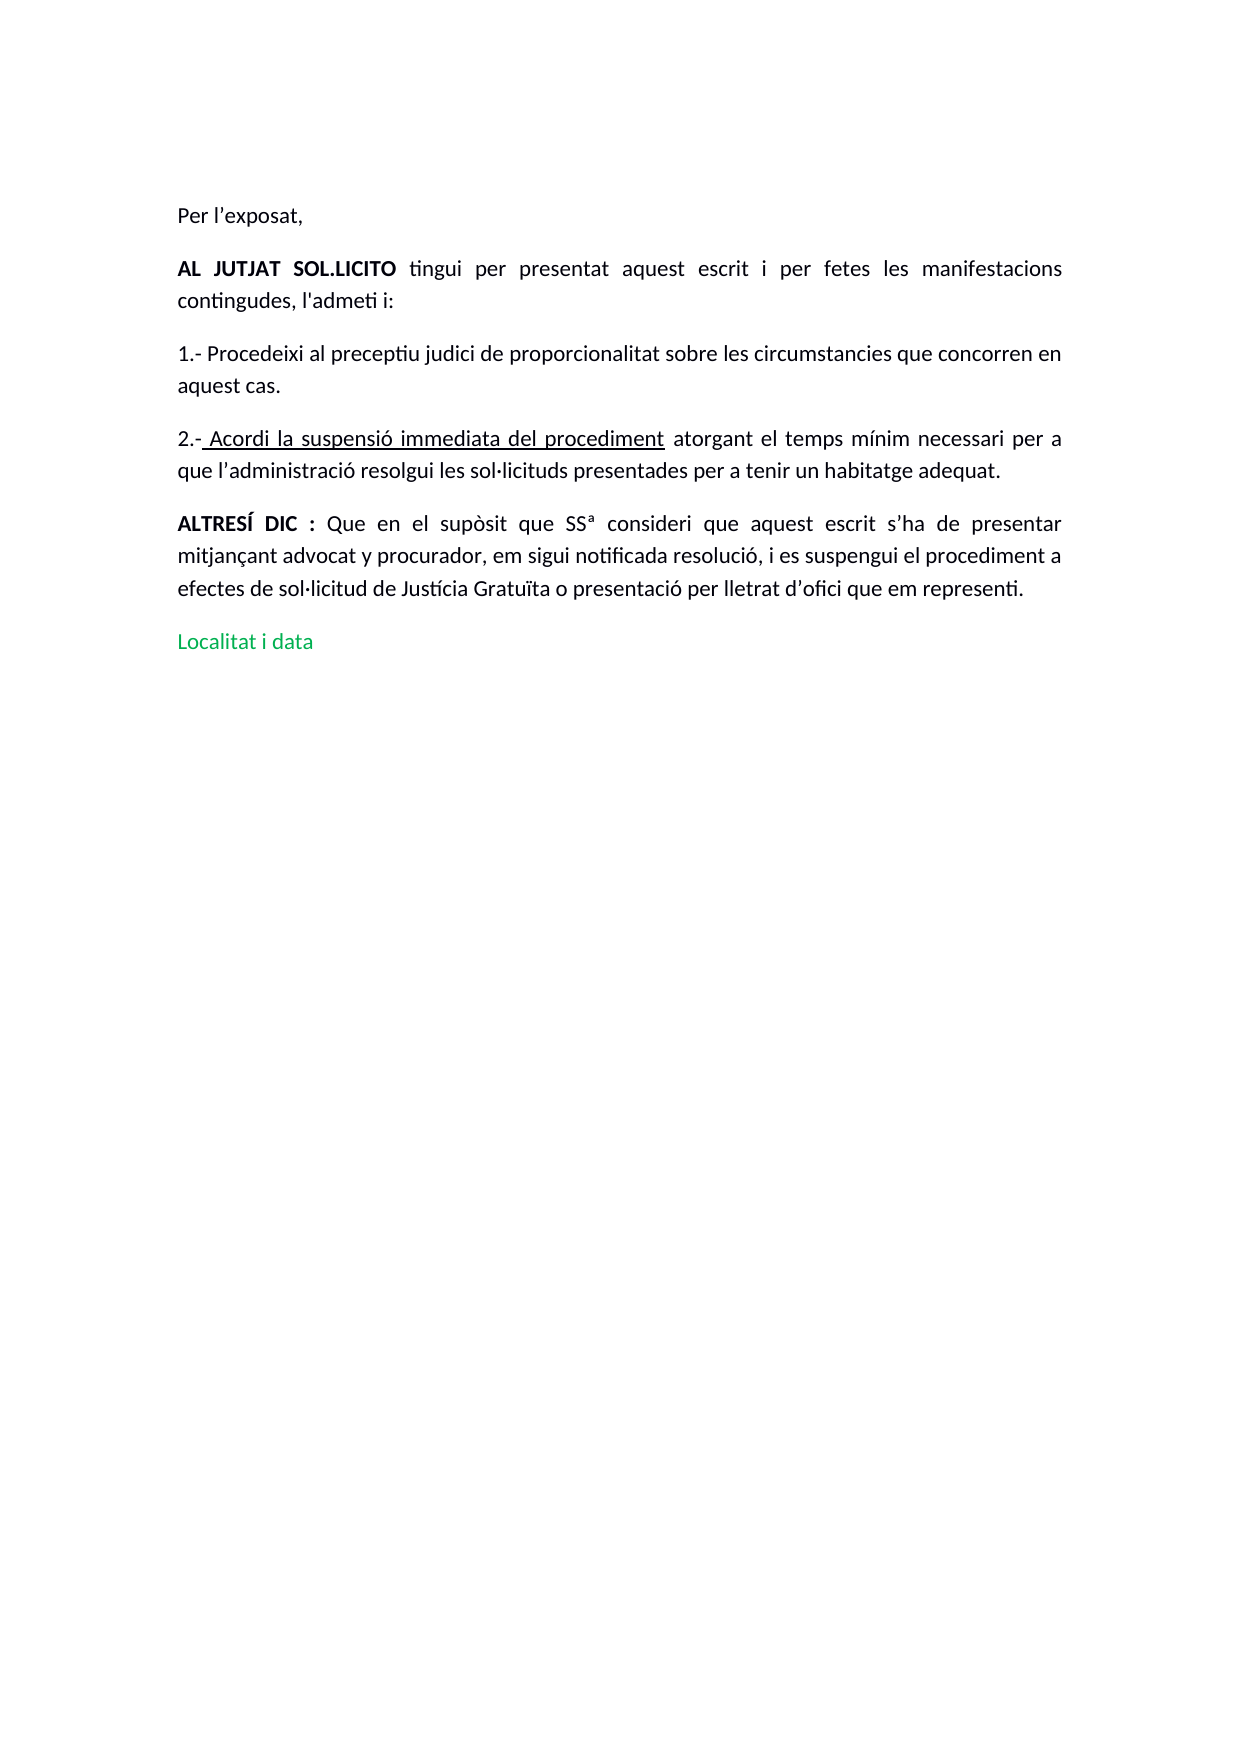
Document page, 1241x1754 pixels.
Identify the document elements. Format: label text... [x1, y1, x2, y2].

text AL JUTJAT SOL.LICITO tingui per presentat aquest escrit i per fetes les manifestacions contingudes, l'admeti i: [177, 254, 1063, 314]
text 2.- Acordi la suspensió immediata del procediment atorgant el temps mínim necessari per a que l’administració resolgui les sol·licituds presentades per a tenir un habitatge adequat. [177, 424, 1063, 484]
text 1.- Procedeixi al preceptiu judici de proporcionalitat sobre les circumstancies que concorren en aquest cas. [177, 339, 1063, 399]
text Localitat i data [177, 627, 1063, 655]
text ALTRESÍ DIC : Que en el supòsit que SSª consideri que aquest escrit s’ha de presentar mitjançant advocat y procurador, em sigui notificada resolució, i es suspengui el procediment a efectes de sol·licitud de Justícia Gratuïta o presentació per lletrat d’ofici que em representi. [177, 509, 1063, 602]
text Per l’exposat, [177, 201, 1063, 229]
